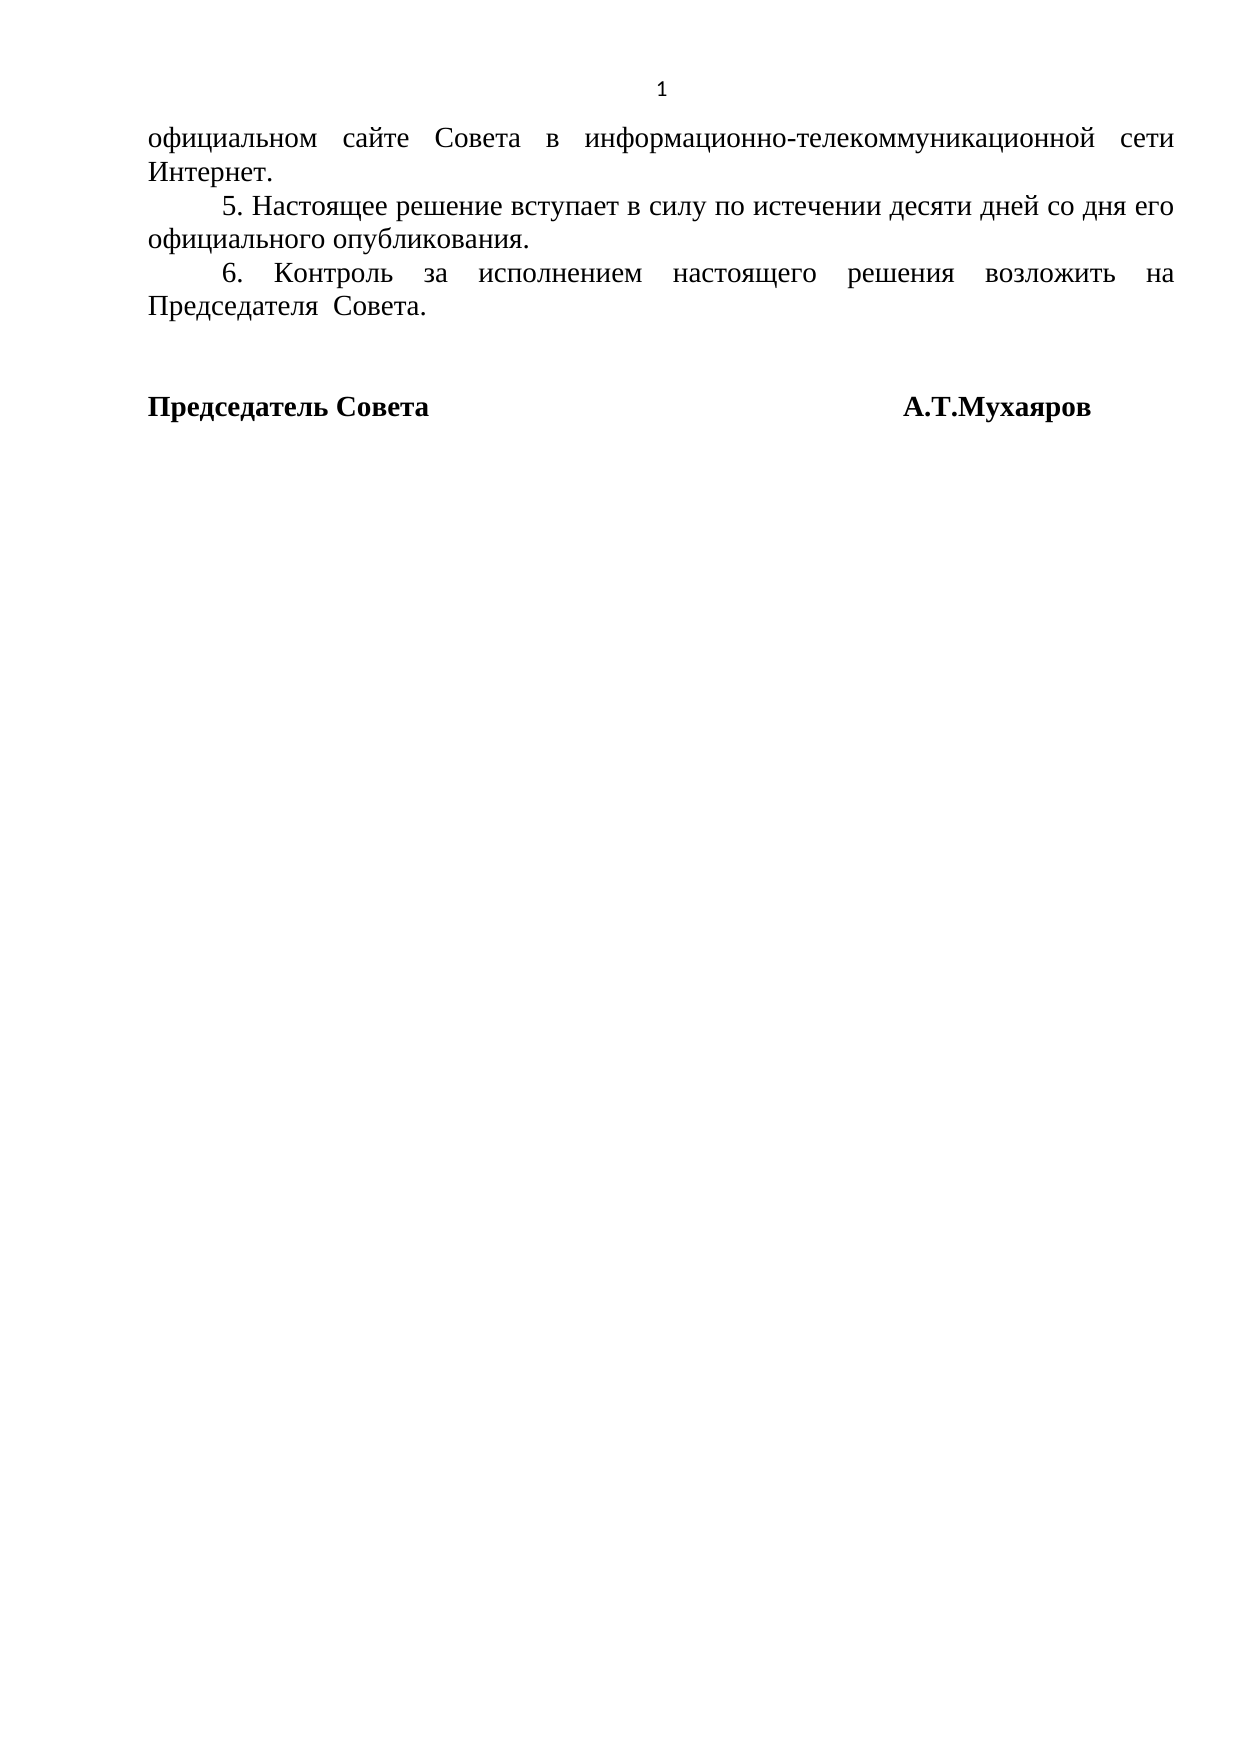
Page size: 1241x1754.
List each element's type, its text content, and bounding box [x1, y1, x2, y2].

text Председатель Совета А.Т.Мухаяров [148, 389, 1175, 422]
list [148, 121, 1175, 188]
text 6. Контроль за исполнением настоящего решения возложить на Председателя Совета. [148, 255, 1175, 322]
text 5. Настоящее решение вступает в силу по истечении десяти дней со дня его официального опубликования. [148, 188, 1175, 255]
